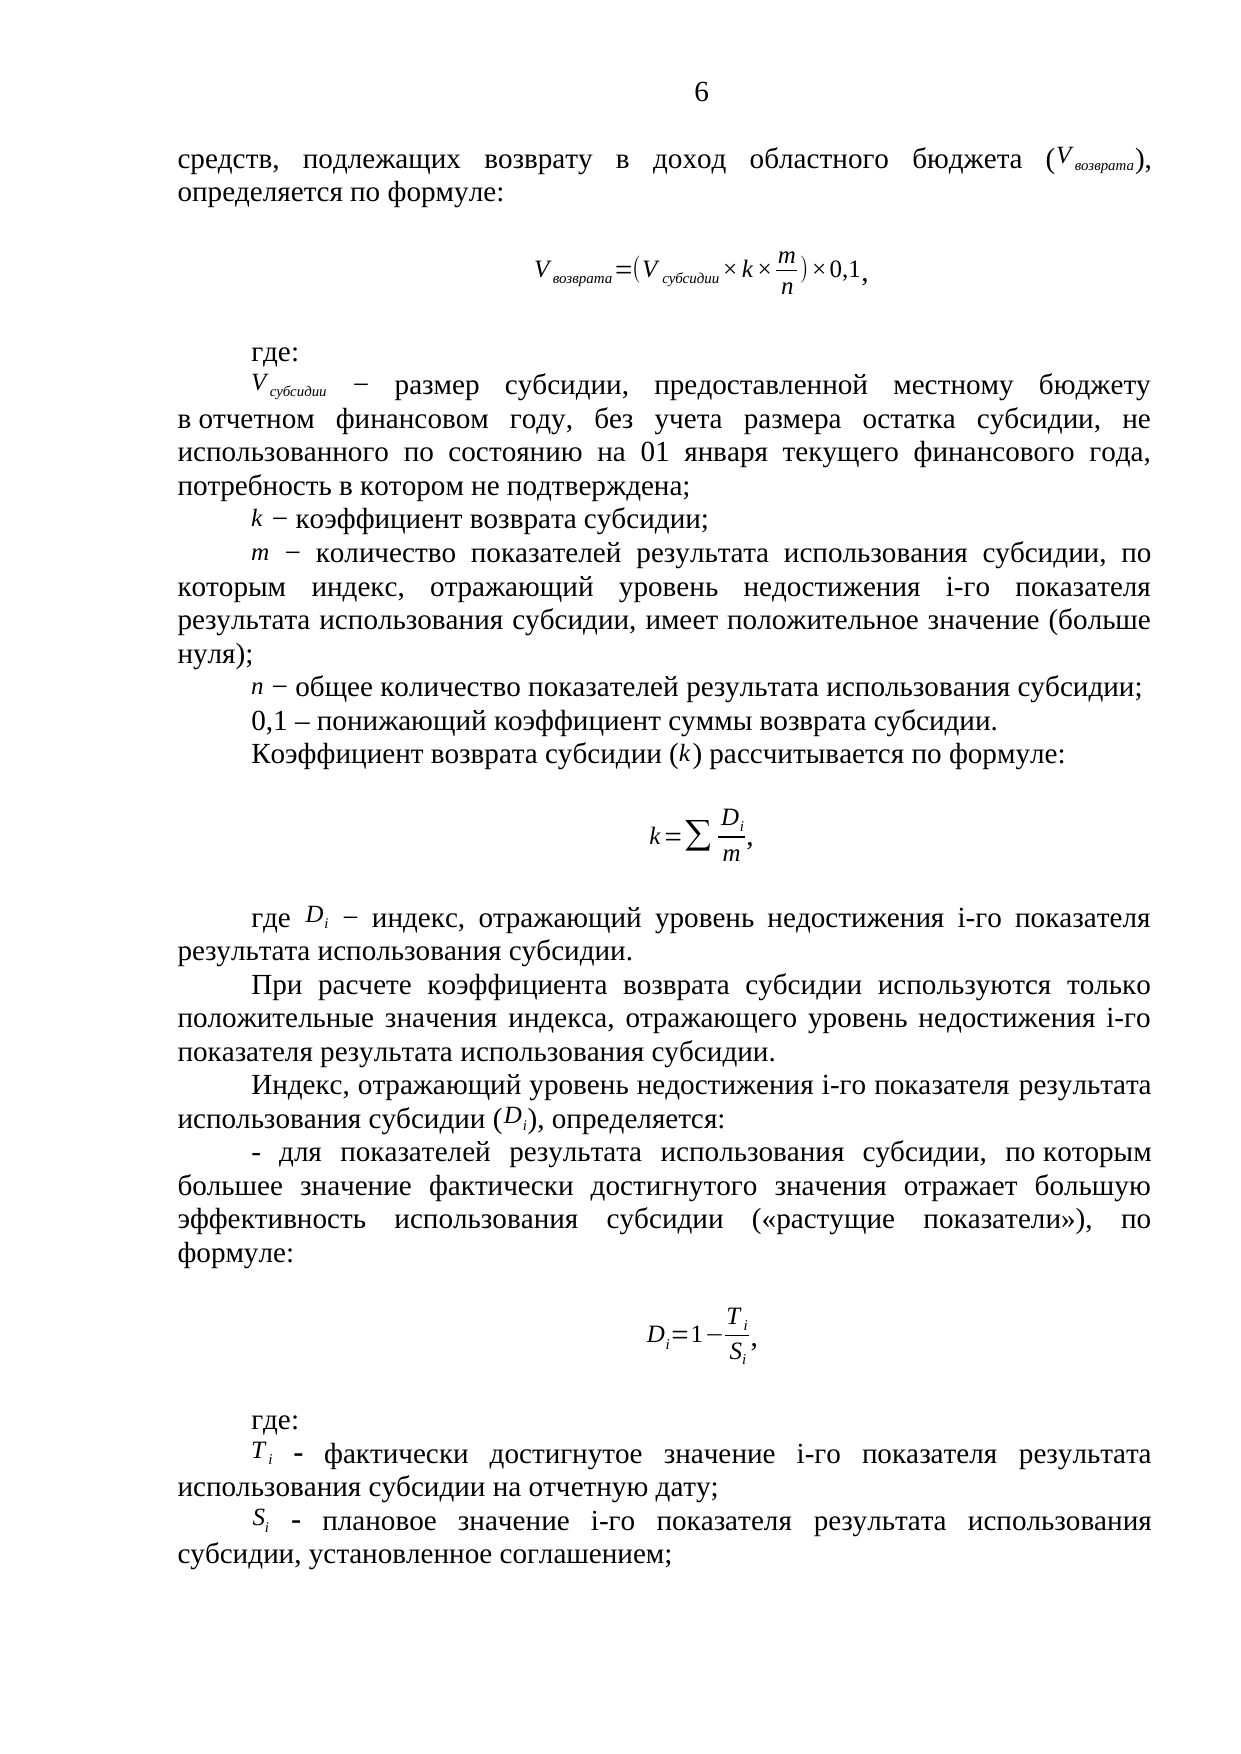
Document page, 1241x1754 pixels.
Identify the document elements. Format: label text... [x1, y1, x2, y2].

text − общее количество показателей результата использования субсидии; [177, 669, 1152, 703]
text где: [177, 334, 1152, 367]
text , [177, 241, 1152, 300]
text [177, 141, 1152, 208]
text где − индекс, отражающий уровень недостижения i-го показателя результата использования субсидии. [177, 900, 1152, 967]
text - для показателей результата использования субсидии, по которым большее значение фактически достигнутого значения отражает большую эффективность использования субсидии («растущие показатели»), по формуле: [177, 1134, 1152, 1269]
text Коэффициент возврата субсидии () рассчитывается по формуле: [177, 736, 1152, 770]
text − количество показателей результата использования субсидии, по которым индекс, отражающий уровень недостижения i-го показателя результата использования субсидии, имеет положительное значение (больше нуля); [177, 535, 1152, 669]
text , [177, 803, 1152, 866]
text − размер субсидии, предоставленной местному бюджету в отчетном финансовом году, без учета размера остатка субсидии, не использованного по состоянию на 01 января текущего финансового года, потребность в котором не подтверждена; [177, 367, 1152, 502]
text При расчете коэффициента возврата субсидии используются только положительные значения индекса, отражающего уровень недостижения i-го показателя результата использования субсидии. [177, 967, 1152, 1067]
text , [177, 1302, 1152, 1369]
text где: [177, 1402, 1152, 1436]
text − коэффициент возврата субсидии; [177, 502, 1152, 535]
text плановое значение i-го показателя результата использования субсидии, установленное соглашением; [177, 1503, 1152, 1570]
text Индекс, отражающий уровень недостижения i-го показателя результата использования субсидии (), определяется: [177, 1067, 1152, 1134]
text 0,1 – понижающий коэффициент суммы возврата субсидии. [177, 703, 1152, 736]
text фактически достигнутое значение i-го показателя результата использования субсидии на отчетную дату; [177, 1436, 1152, 1503]
